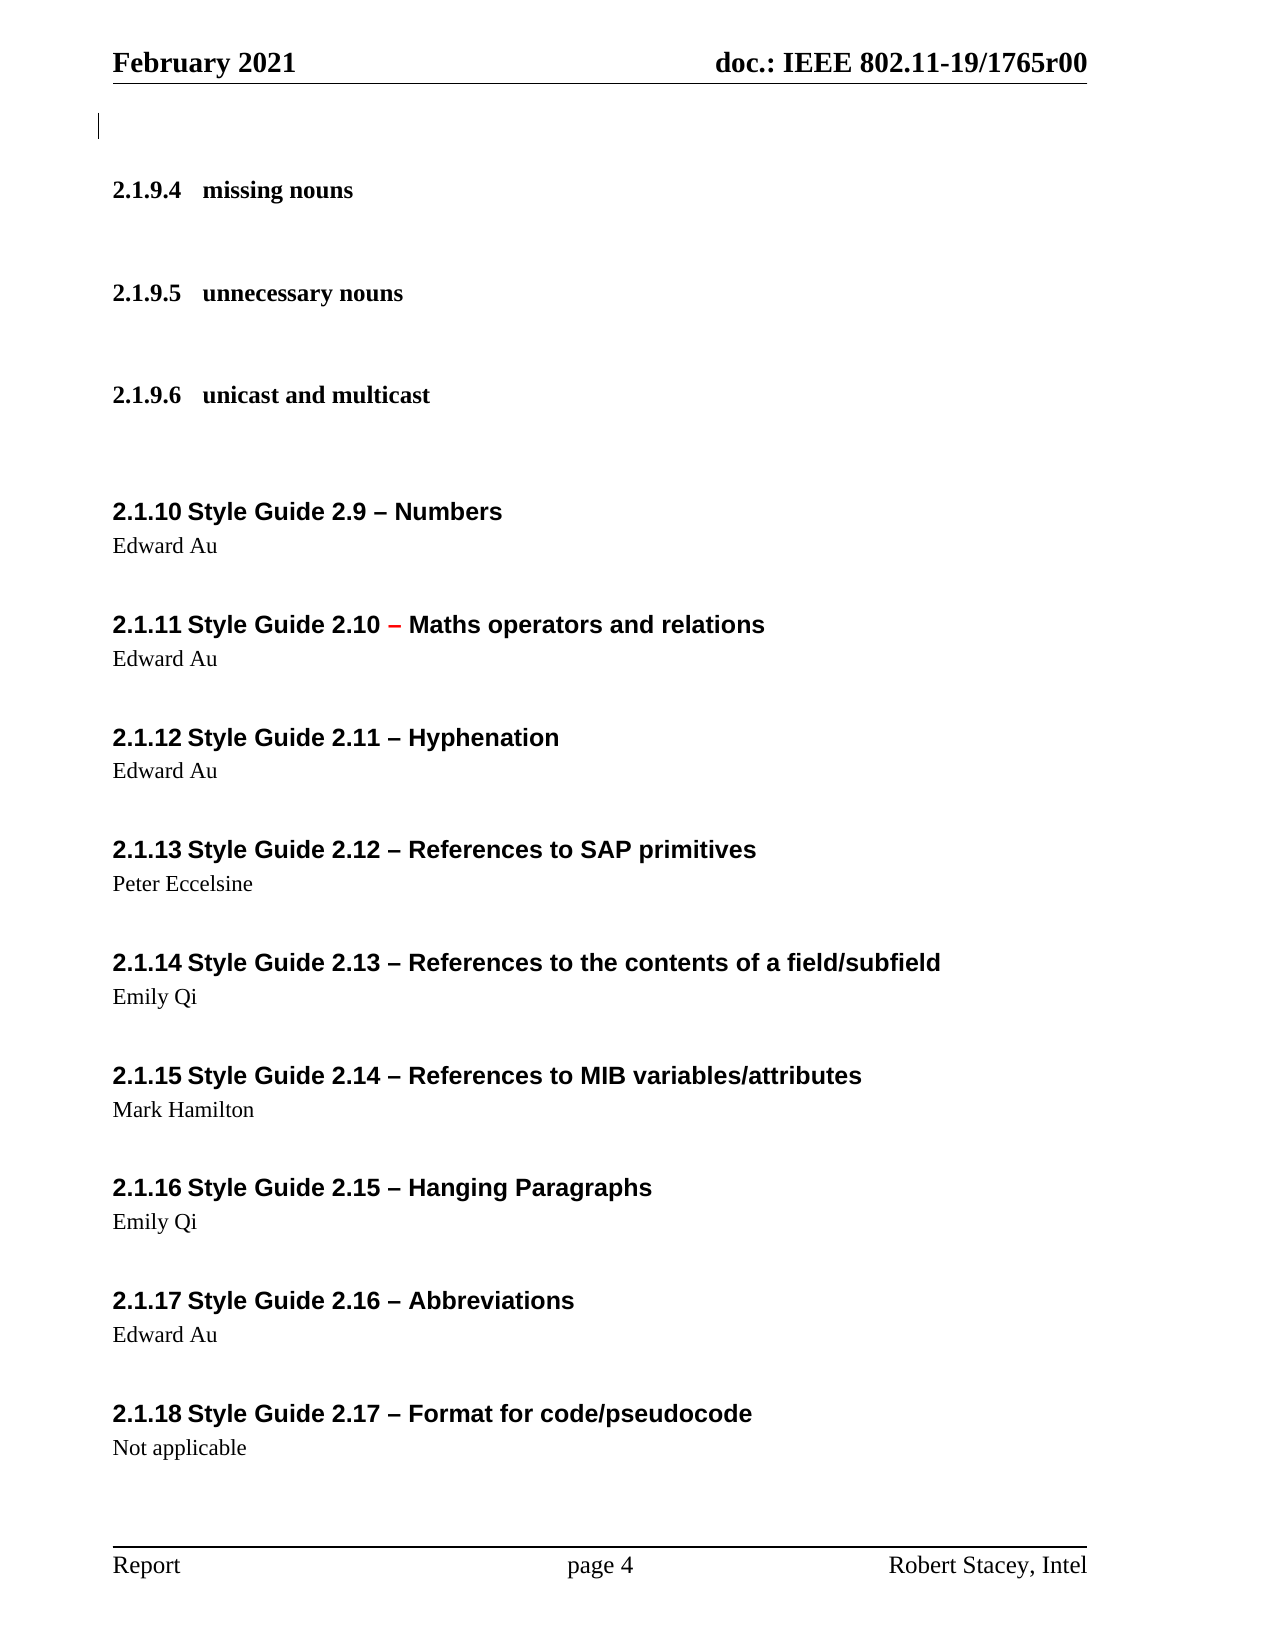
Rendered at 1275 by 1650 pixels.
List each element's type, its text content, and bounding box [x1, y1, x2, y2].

text Edward Au [112, 645, 1087, 671]
text Peter Eccelsine [112, 870, 1087, 897]
subtitle Style Guide 2.9 – Numbers [112, 497, 1087, 526]
subtitle Style Guide 2.17 – Format for code/pseudocode [112, 1399, 1087, 1427]
text Edward Au [112, 757, 1087, 784]
text Mark Hamilton [112, 1096, 1087, 1122]
text Emily Qi [112, 983, 1087, 1009]
subtitle Style Guide 2.10 – Maths operators and relations [112, 610, 1087, 638]
subtitle Style Guide 2.12 – References to SAP primitives [112, 835, 1087, 864]
subtitle unnecessary nouns [112, 278, 1087, 307]
text Edward Au [112, 1321, 1087, 1347]
text Emily Qi [112, 1208, 1087, 1235]
subtitle Style Guide 2.14 – References to MIB variables/attributes [112, 1061, 1087, 1089]
subtitle Style Guide 2.11 – Hyphenation [112, 722, 1087, 751]
subtitle missing nouns [112, 176, 1087, 204]
text Not applicable [112, 1434, 1087, 1460]
subtitle unicast and multicast [112, 380, 1087, 409]
subtitle Style Guide 2.15 – Hanging Paragraphs [112, 1173, 1087, 1202]
subtitle Style Guide 2.16 – Abbreviations [112, 1286, 1087, 1315]
text Edward Au [112, 532, 1087, 558]
subtitle Style Guide 2.13 – References to the contents of a field/subfield [112, 948, 1087, 977]
